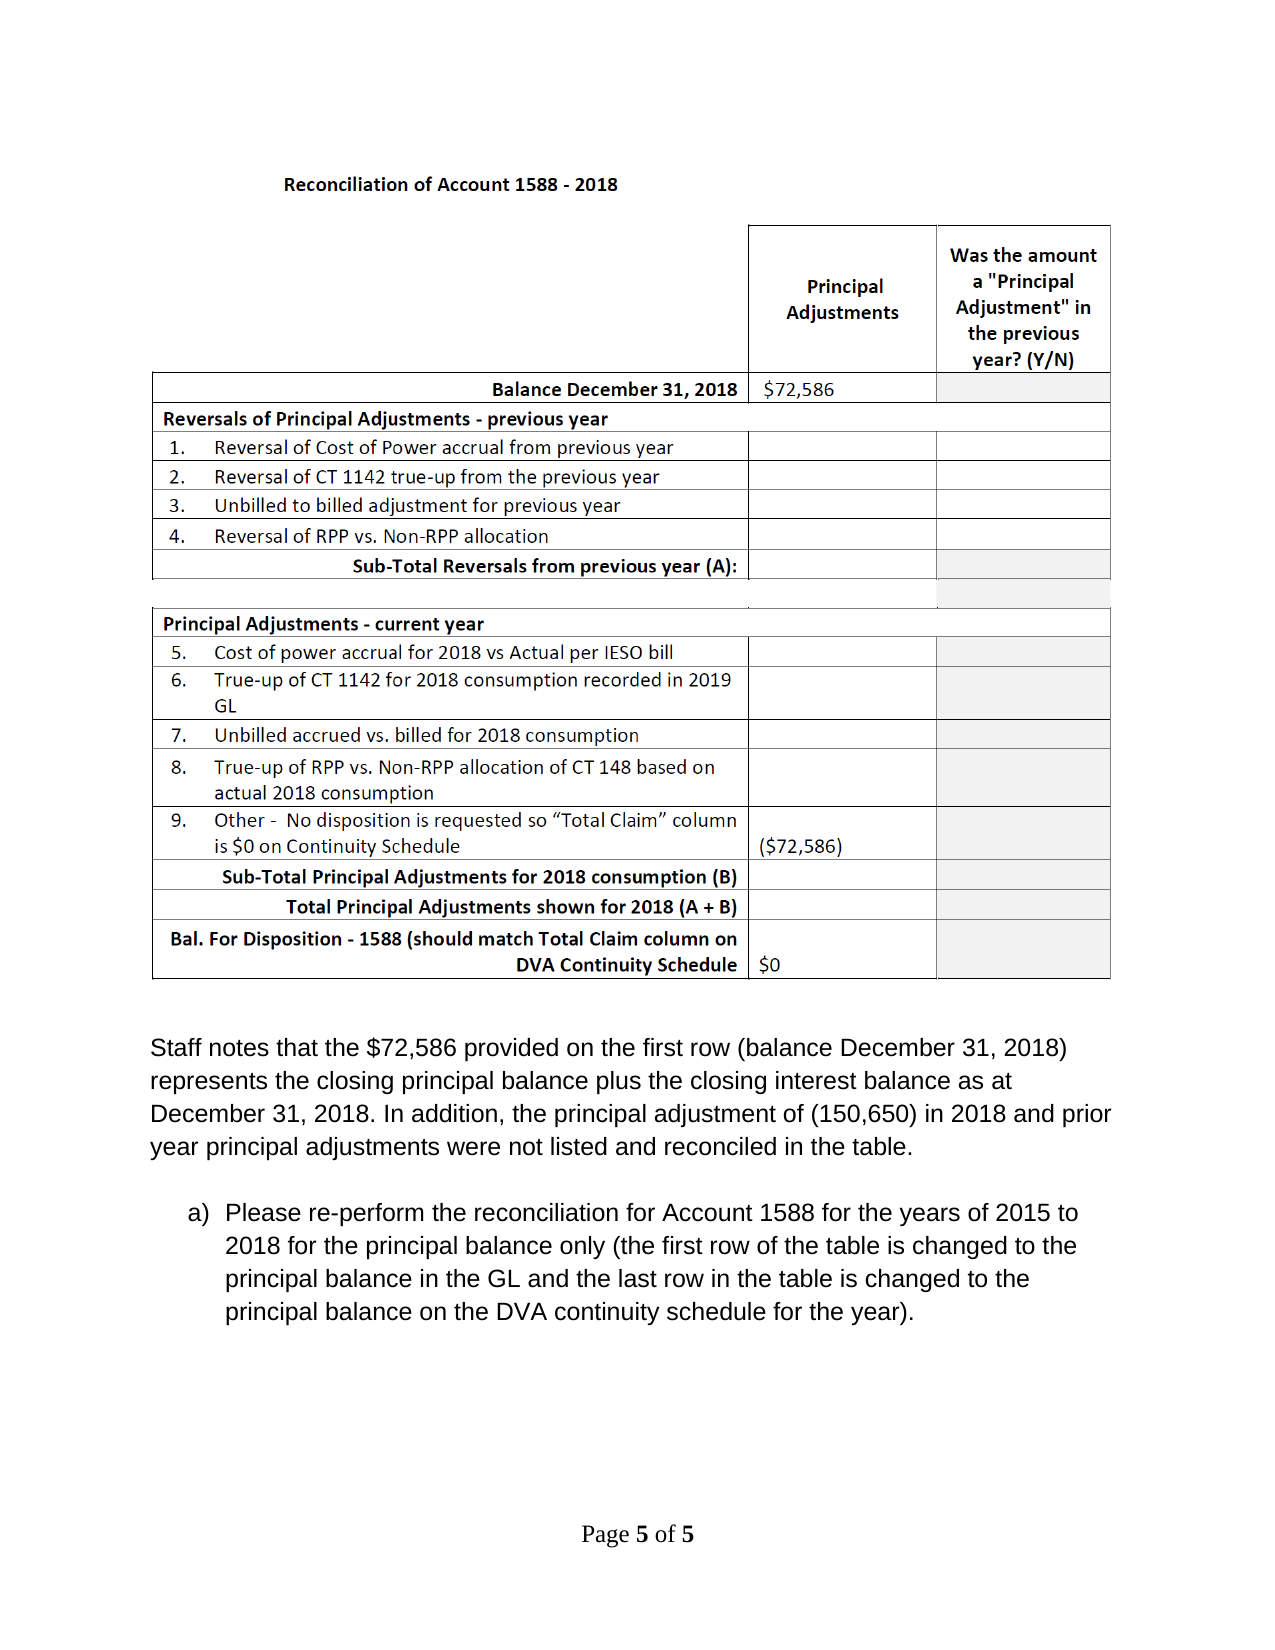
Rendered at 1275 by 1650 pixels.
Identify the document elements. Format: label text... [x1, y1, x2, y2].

list Please re-perform the reconciliation for Account 1588 for the years of 2015 to 2018 for the principal balance only (the first row of the table is changed to the principal balance in the GL and the last row in the table is changed to the principal balance on the DVA continuity schedule for the year). [187, 1198, 1125, 1326]
list Staff notes that the $72,586 provided on the first row (balance December 31, 2018) represents the closing principal balance plus the closing interest balance as at December 31, 2018. In addition, the principal adjustment of (150,650) in 2018 and prior year principal adjustments were not listed and reconciled in the table. [150, 1033, 1125, 1161]
